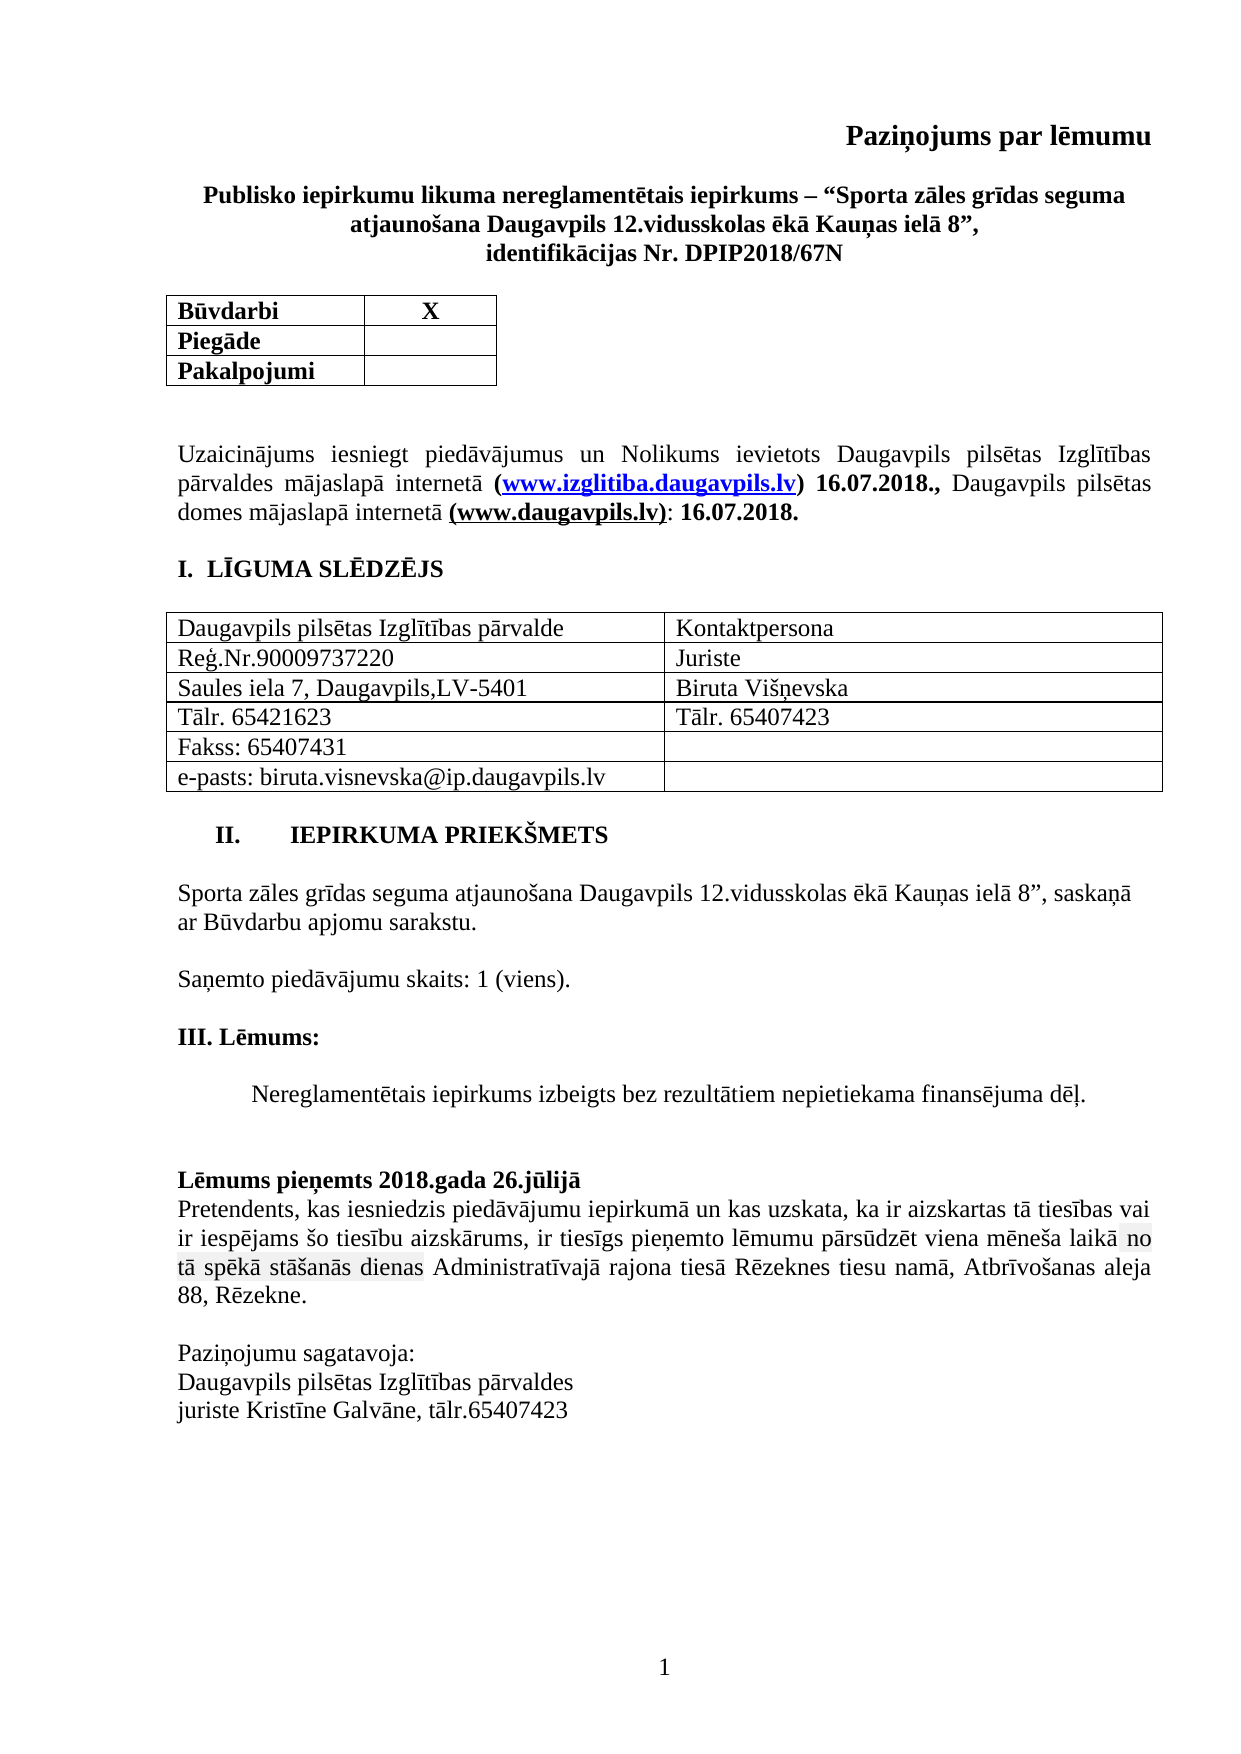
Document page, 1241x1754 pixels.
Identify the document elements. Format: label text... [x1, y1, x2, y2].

table_cell Reģ.Nr.90009737220 [167, 643, 664, 672]
text III. Lēmums: [177, 1022, 1152, 1051]
table_cell [665, 732, 1162, 761]
list IEPIRKUMA PRIEKŠMETS [215, 821, 1152, 849]
table_cell [665, 762, 1162, 791]
text Publisko iepirkumu likuma nereglamentētais iepirkums – “Sporta zāles grīdas seguma atjaunošana Daugavpils 12.vidusskolas ēkā Kauņas ielā 8”, [177, 180, 1152, 238]
table_cell Saules iela 7, Daugavpils,LV-5401 [167, 673, 664, 701]
table_cell Pakalpojumi [167, 356, 364, 385]
table_header X [365, 296, 496, 325]
text Uzaicinājums iesniegt piedāvājumus un Nolikums ievietots Daugavpils pilsētas Izglītības pārvaldes mājaslapā internetā (www.izglitiba.daugavpils.lv) 16.07.2018., Daugavpils pilsētas domes mājaslapā internetā (www.daugavpils.lv): 16.07.2018. [177, 439, 1152, 526]
text Pretendents, kas iesniedzis piedāvājumu iepirkumā un kas uzskata, ka ir aizskartas tā tiesības vai ir iespējams šo tiesību aizskārums, ir tiesīgs pieņemto lēmumu pārsūdzēt viena mēneša laikā no tā spēkā stāšanās dienas Administratīvajā rajona tiesā Rēzeknes tiesu namā, Atbrīvošanas aleja 88, Rēzekne. [177, 1194, 1152, 1309]
text Sporta zāles grīdas seguma atjaunošana Daugavpils 12.vidusskolas ēkā Kauņas ielā 8”, saskaņā ar Būvdarbu apjomu sarakstu. [177, 878, 1152, 936]
table_cell Juriste [665, 643, 1162, 672]
text Paziņojums par lēmumu [177, 118, 1152, 152]
text Lēmums pieņemts 2018.gada 26.jūlijā [177, 1166, 1152, 1194]
table_header Daugavpils pilsētas Izglītības pārvalde [167, 613, 664, 642]
table_header Būvdarbi [167, 296, 364, 325]
text Daugavpils pilsētas Izglītības pārvaldes [177, 1367, 1152, 1396]
table_cell [365, 356, 496, 385]
list LĪGUMA SLĒDZĒJS [177, 554, 1152, 583]
table_cell Tālr. 65421623 [167, 703, 664, 731]
table_header Kontaktpersona [665, 613, 1162, 642]
table_cell e-pasts: biruta.visnevska@ip.daugavpils.lv [167, 762, 664, 791]
table_cell Tālr. 65407423 [665, 703, 1162, 731]
table_cell Biruta Višņevska [665, 673, 1162, 701]
text Nereglamentētais iepirkums izbeigts bez rezultātiem nepietiekama finansējuma dēļ. [177, 1079, 1152, 1108]
text juriste Kristīne Galvāne, tālr.65407423 [177, 1396, 1152, 1424]
text Paziņojumu sagatavoja: [177, 1338, 1152, 1367]
text identifikācijas Nr. DPIP2018/67N [177, 238, 1152, 267]
text Saņemto piedāvājumu skaits: 1 (viens). [177, 964, 1152, 993]
table_cell Fakss: 65407431 [167, 732, 664, 761]
table_cell [365, 326, 496, 355]
table_cell Piegāde [167, 326, 364, 355]
